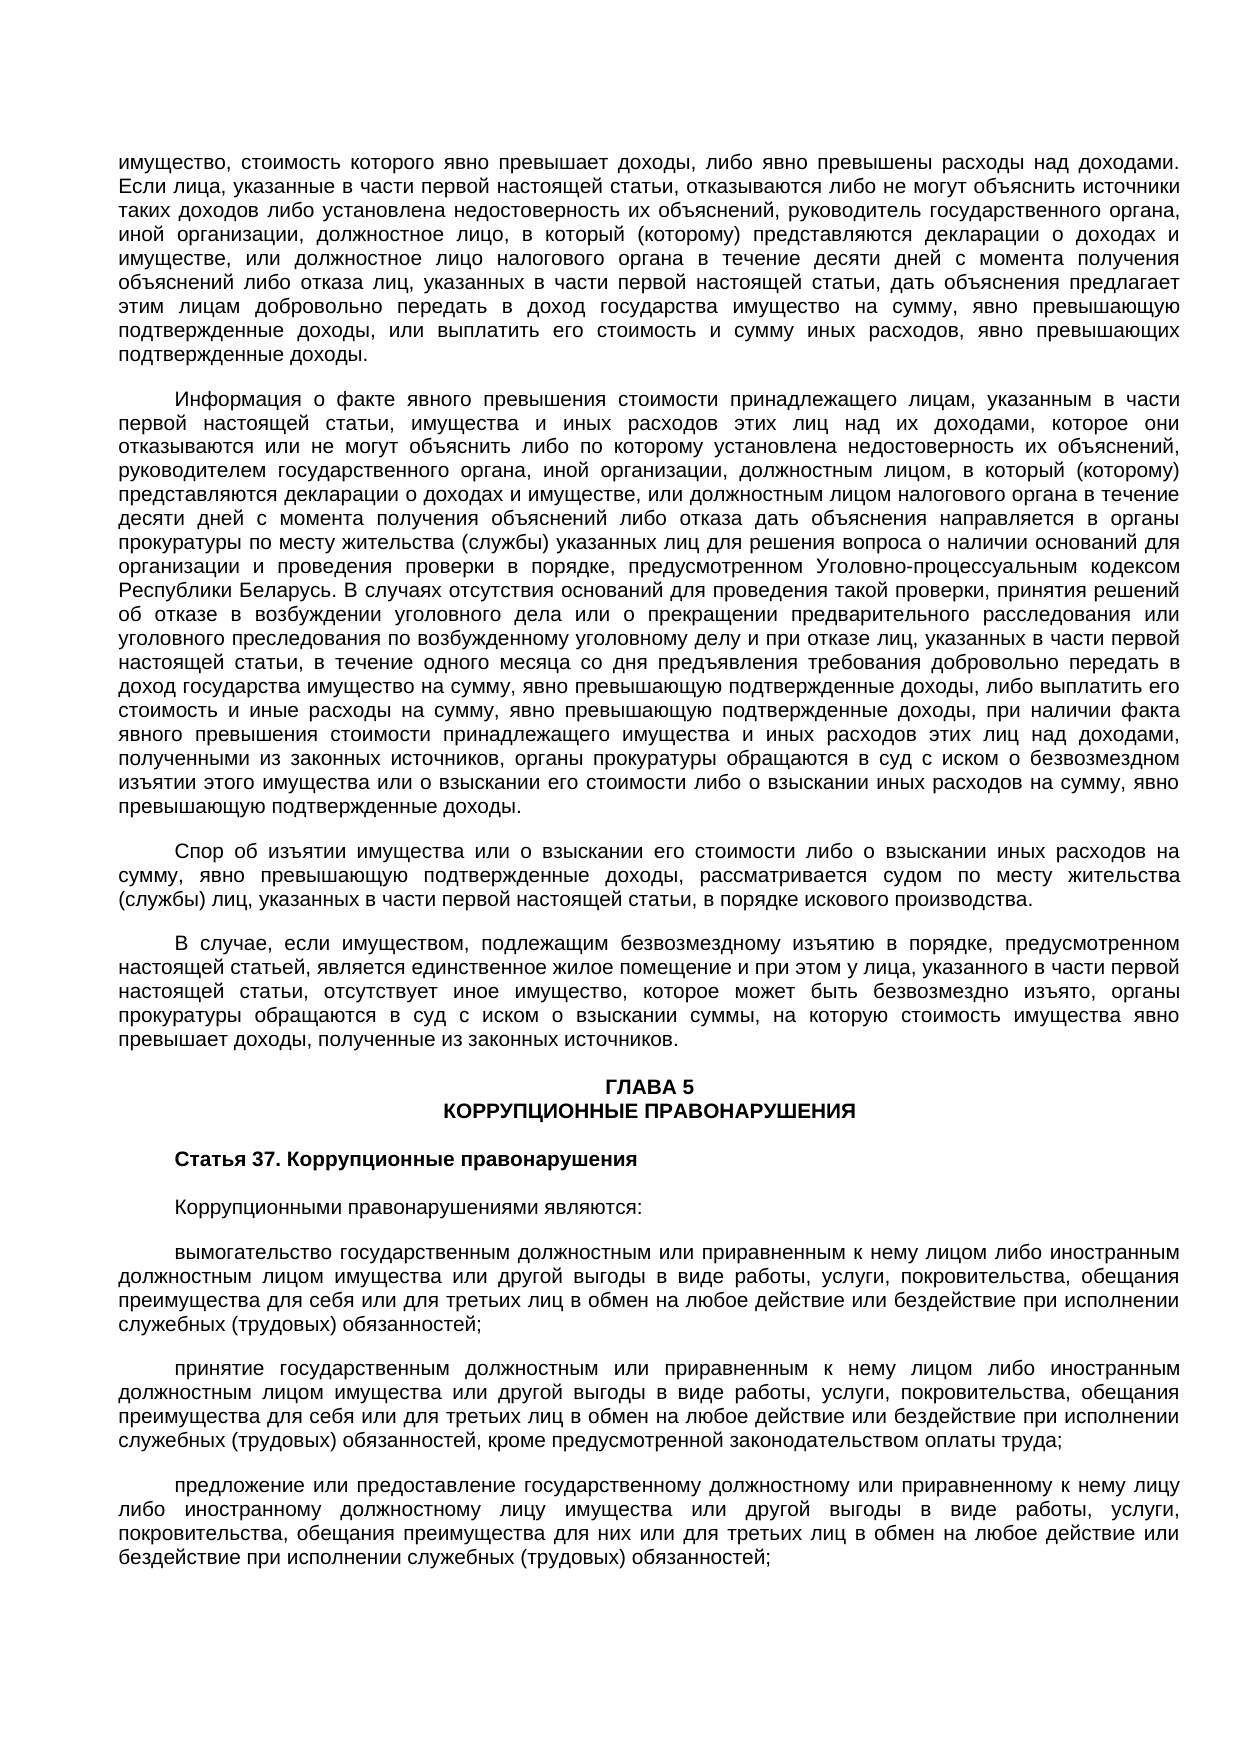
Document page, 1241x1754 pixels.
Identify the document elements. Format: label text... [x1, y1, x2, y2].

text Статья 37. Коррупционные правонарушения [118, 1147, 1181, 1171]
title КОРРУПЦИОННЫЕ ПРАВОНАРУШЕНИЯ [118, 1099, 1181, 1123]
text В случае, если имуществом, подлежащим безвозмездному изъятию в порядке, предусмотренном настоящей статьей, является единственное жилое помещение и при этом у лица, указанного в части первой настоящей статьи, отсутствует иное имущество, которое может быть безвозмездно изъято, органы прокуратуры обращаются в суд с иском о взыскании суммы, на которую стоимость имущества явно превышает доходы, полученные из законных источников. [118, 931, 1181, 1051]
text вымогательство государственным должностным или приравненным к нему лицом либо иностранным должностным лицом имущества или другой выгоды в виде работы, услуги, покровительства, обещания преимущества для себя или для третьих лиц в обмен на любое действие или бездействие при исполнении служебных (трудовых) обязанностей; [118, 1239, 1181, 1335]
title ГЛАВА 5 [118, 1075, 1181, 1099]
text Спор об изъятии имущества или о взыскании его стоимости либо о взыскании иных расходов на сумму, явно превышающую подтвержденные доходы, рассматривается судом по месту жительства (службы) лиц, указанных в части первой настоящей статьи, в порядке искового производства. [118, 838, 1181, 910]
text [118, 150, 1181, 366]
text принятие государственным должностным или приравненным к нему лицом либо иностранным должностным лицом имущества или другой выгоды в виде работы, услуги, покровительства, обещания преимущества для себя или для третьих лиц в обмен на любое действие или бездействие при исполнении служебных (трудовых) обязанностей, кроме предусмотренной законодательством оплаты труда; [118, 1356, 1181, 1452]
text предложение или предоставление государственному должностному или приравненному к нему лицу либо иностранному должностному лицу имущества или другой выгоды в виде работы, услуги, покровительства, обещания преимущества для них или для третьих лиц в обмен на любое действие или бездействие при исполнении служебных (трудовых) обязанностей; [118, 1473, 1181, 1569]
text Информация о факте явного превышения стоимости принадлежащего лицам, указанным в части первой настоящей статьи, имущества и иных расходов этих лиц над их доходами, которое они отказываются или не могут объяснить либо по которому установлена недостоверность их объяснений, руководителем государственного органа, иной организации, должностным лицом, в который (которому) представляются декларации о доходах и имуществе, или должностным лицом налогового органа в течение десяти дней с момента получения объяснений либо отказа дать объяснения направляется в органы прокуратуры по месту жительства (службы) указанных лиц для решения вопроса о наличии оснований для организации и проведения проверки в порядке, предусмотренном Уголовно-процессуальным кодексом Республики Беларусь. В случаях отсутствия оснований для проведения такой проверки, принятия решений об отказе в возбуждении уголовного дела или о прекращении предварительного расследования или уголовного преследования по возбужденному уголовному делу и при отказе лиц, указанных в части первой настоящей статьи, в течение одного месяца со дня предъявления требования добровольно передать в доход государства имущество на сумму, явно превышающую подтвержденные доходы, либо выплатить его стоимость и иные расходы на сумму, явно превышающую подтвержденные доходы, при наличии факта явного превышения стоимости принадлежащего имущества и иных расходов этих лиц над доходами, полученными из законных источников, органы прокуратуры обращаются в суд с иском о безвозмездном изъятии этого имущества или о взыскании его стоимости либо о взыскании иных расходов на сумму, явно превышающую подтвержденные доходы. [118, 386, 1181, 818]
text Коррупционными правонарушениями являются: [118, 1195, 1181, 1219]
